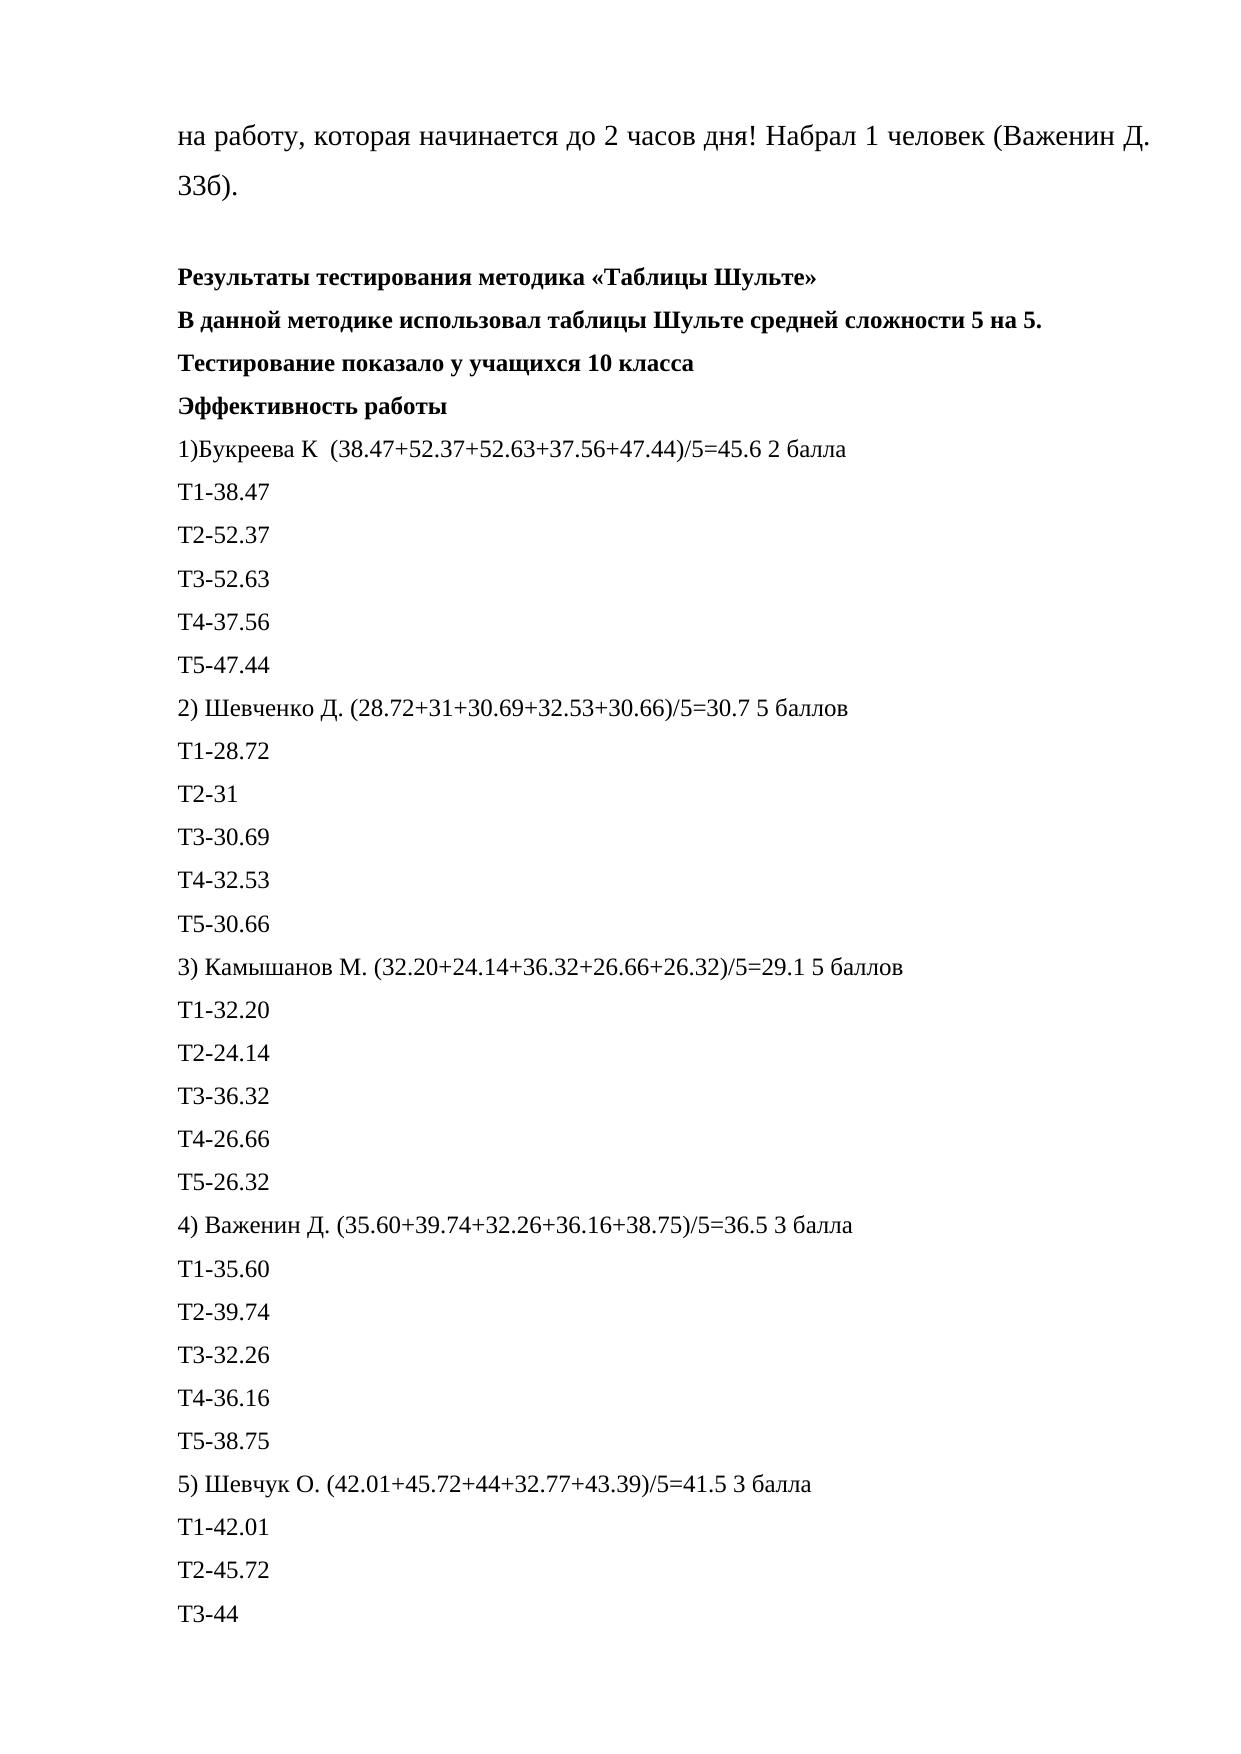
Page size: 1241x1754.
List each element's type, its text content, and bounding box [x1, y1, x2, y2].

text Результаты тестирования методика «Таблицы Шульте» [177, 262, 1152, 291]
text Тестирование показало у учащихся 10 класса [177, 348, 1152, 377]
text T3-52.63 [177, 564, 1152, 592]
text T3-30.69 [177, 822, 1152, 851]
text T3-44 [177, 1599, 1152, 1627]
text T2-45.72 [177, 1556, 1152, 1584]
text 4) Важенин Д. (35.60+39.74+32.26+36.16+38.75)/5=36.5 3 балла [177, 1211, 1152, 1239]
text T2-52.37 [177, 521, 1152, 549]
text Эффективность работы [177, 391, 1152, 420]
text T2-39.74 [177, 1297, 1152, 1326]
text T4-26.66 [177, 1124, 1152, 1153]
text T4-36.16 [177, 1383, 1152, 1412]
text В данной методике использовал таблицы Шульте средней сложности 5 на 5. [177, 305, 1152, 334]
text T4-37.56 [177, 607, 1152, 636]
text T1-35.60 [177, 1254, 1152, 1282]
text 2) Шевченко Д. (28.72+31+30.69+32.53+30.66)/5=30.7 5 баллов [177, 693, 1152, 722]
text 1)Букреева К (38.47+52.37+52.63+37.56+47.44)/5=45.6 2 балла [177, 434, 1152, 463]
text T5-26.32 [177, 1167, 1152, 1196]
text T2-31 [177, 779, 1152, 808]
text 5) Шевчук О. (42.01+45.72+44+32.77+43.39)/5=41.5 3 балла [177, 1469, 1152, 1498]
text 3) Камышанов М. (32.20+24.14+36.32+26.66+26.32)/5=29.1 5 баллов [177, 952, 1152, 981]
text T4-32.53 [177, 866, 1152, 894]
text T2-24.14 T3-36.32 [177, 1038, 1152, 1110]
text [177, 118, 1152, 202]
text T5-38.75 [177, 1426, 1152, 1455]
text T1-32.20 [177, 995, 1152, 1024]
text T1-42.01 [177, 1512, 1152, 1541]
text T1-38.47 [177, 477, 1152, 506]
text T1-28.72 [177, 736, 1152, 765]
text T5-30.66 [177, 909, 1152, 937]
text T5-47.44 [177, 650, 1152, 679]
text T3-32.26 [177, 1340, 1152, 1369]
